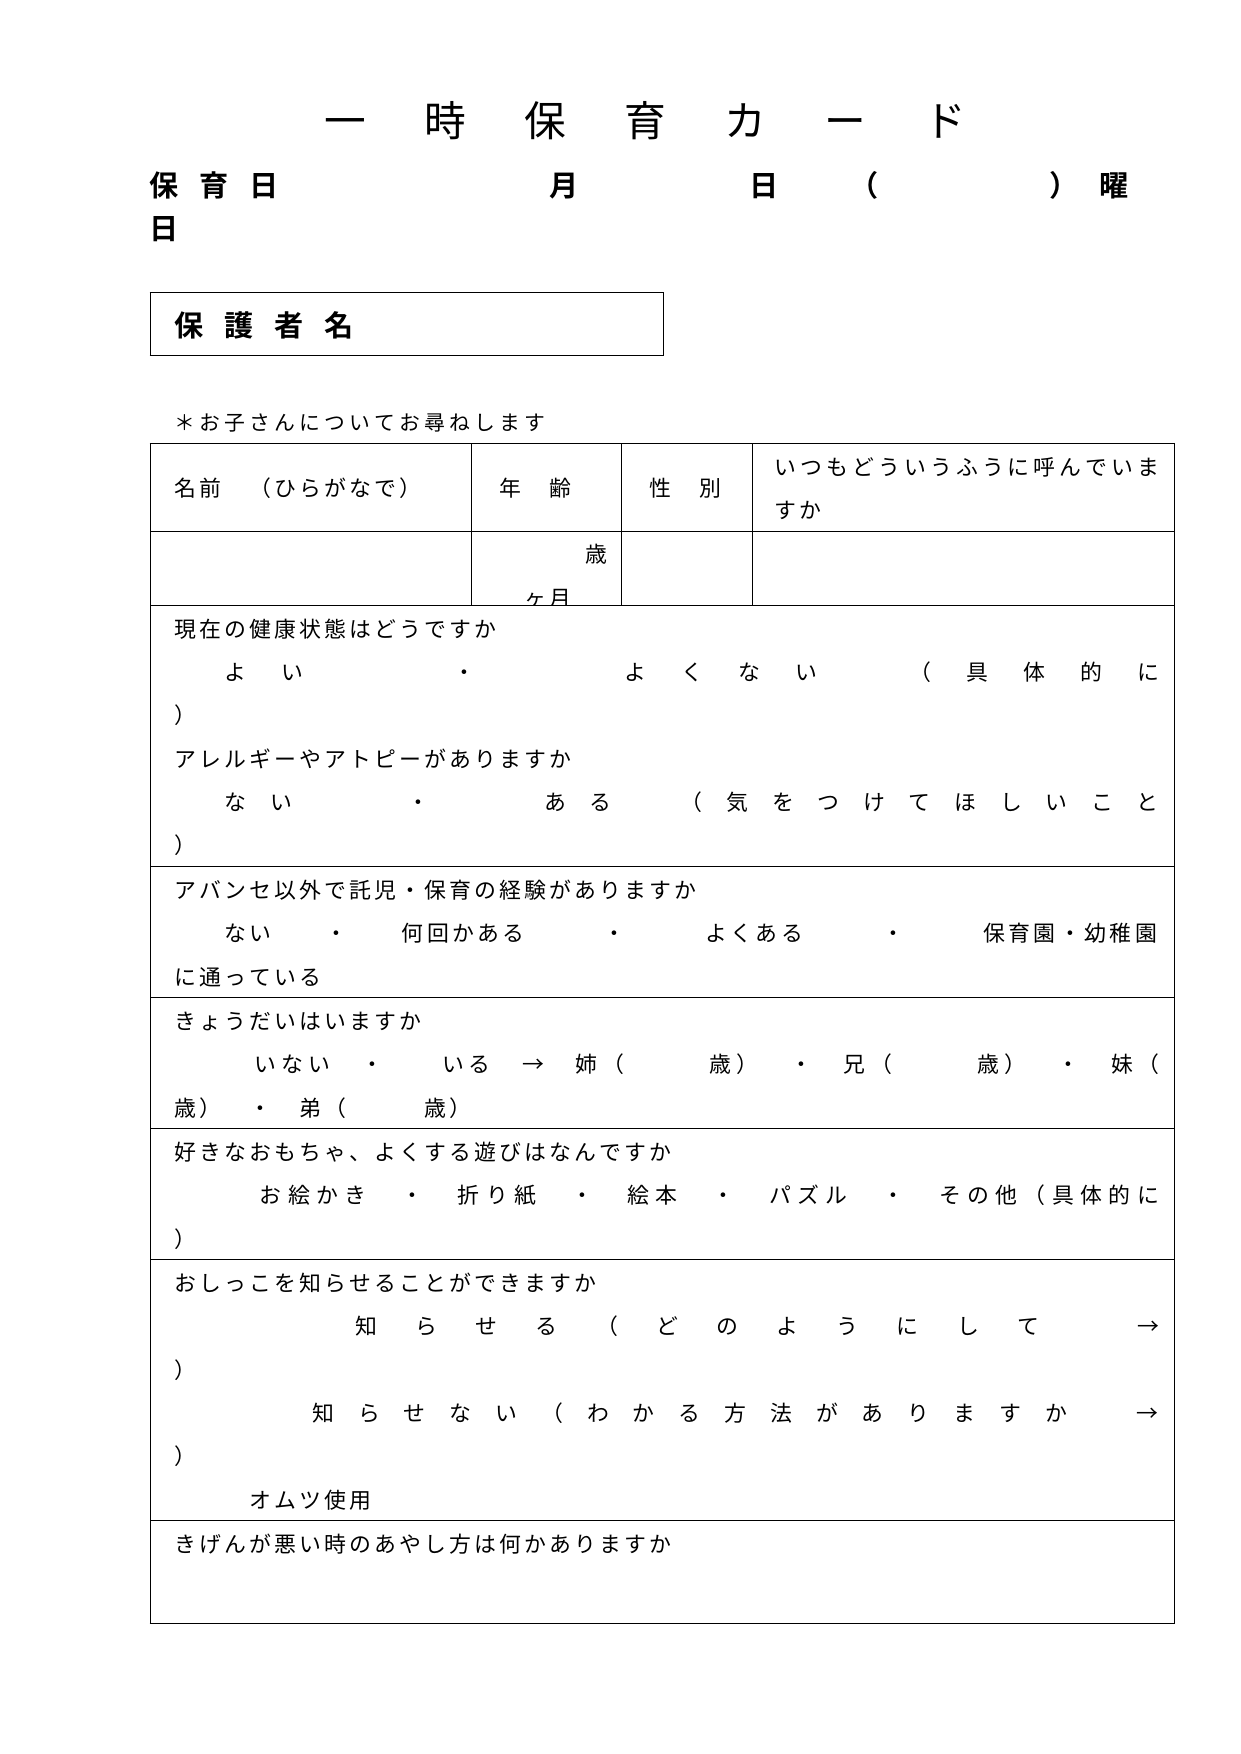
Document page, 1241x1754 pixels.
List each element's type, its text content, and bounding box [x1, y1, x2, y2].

table_header 名前 （ひらがなで） [151, 444, 471, 531]
table_cell おしっこを知らせることができますか 知らせる（どのようにして → ） 知らせない（わかる方法がありますか → ） オムツ使用 [151, 1260, 1174, 1520]
text 一 時 保 育 カ ー ド [149, 75, 1149, 162]
table_cell きげんが悪い時のあやし方は何かありますか [151, 1521, 1174, 1623]
table_cell [753, 532, 1174, 605]
text ＊お子さんについてお尋ねします [149, 399, 1149, 443]
table_cell [622, 532, 752, 605]
text 保育日 月 日 （ ）曜日 [149, 162, 1149, 249]
table_cell 歳 ヶ月 [472, 532, 621, 605]
table_cell 現在の健康状態はどうですか よい ・ よくない （具体的に ） アレルギーやアトピーがありますか ない ・ ある （気をつけてほしいこと ） [151, 606, 1174, 866]
table_header 保護者名 [151, 293, 663, 355]
table_cell きょうだいはいますか いない ・ いる → 姉（ 歳） ・ 兄（ 歳） ・ 妹（ 歳） ・ 弟（ 歳） [151, 998, 1174, 1128]
table_cell 好きなおもちゃ、よくする遊びはなんですか お絵かき ・ 折り紙 ・ 絵本 ・ パズル ・ その他（具体的に ） [151, 1129, 1174, 1259]
table_header 年 齢 [472, 444, 621, 531]
table_cell [151, 532, 471, 605]
table_cell アバンセ以外で託児・保育の経験がありますか ない ・ 何回かある ・ よくある ・ 保育園・幼稚園に通っている [151, 867, 1174, 997]
table_header 性 別 [622, 444, 752, 531]
table_header いつもどういうふうに呼んでいますか [753, 444, 1174, 531]
